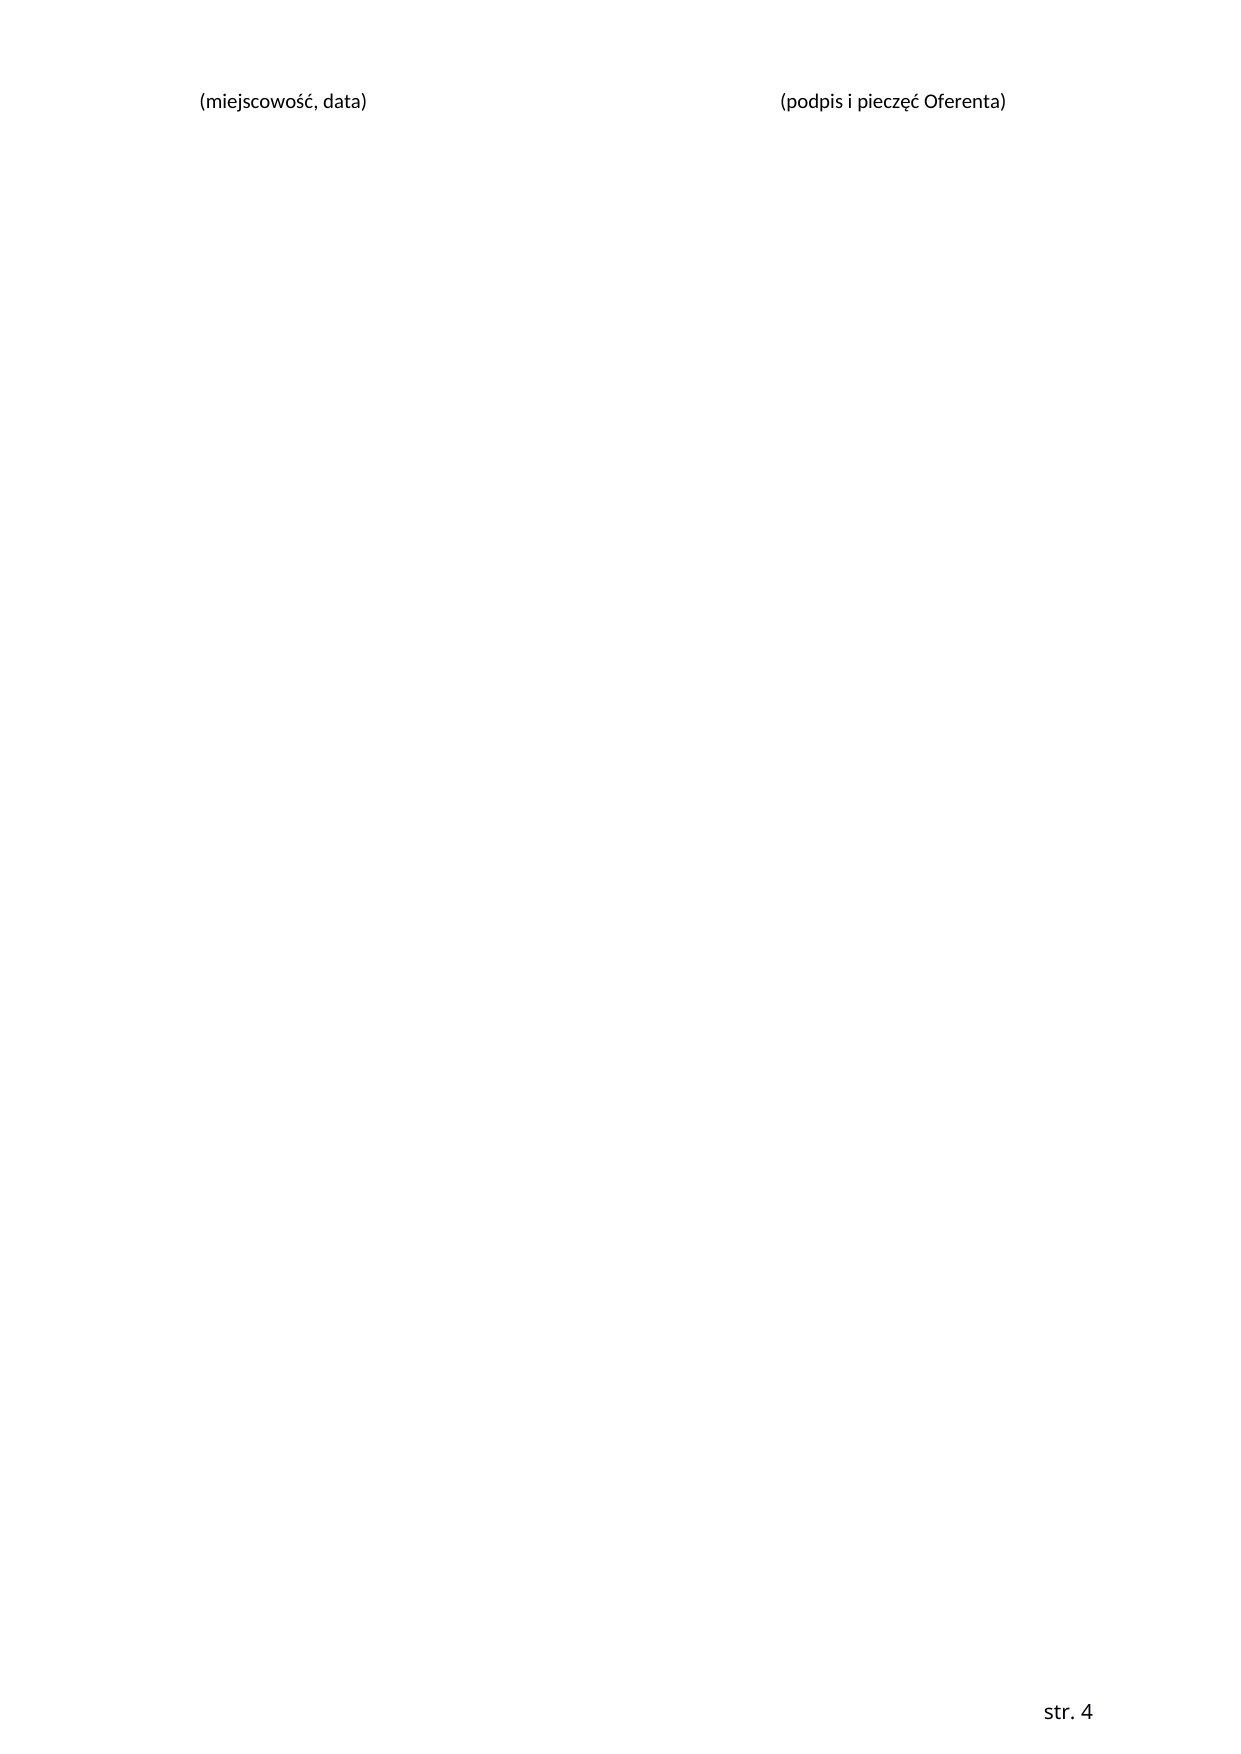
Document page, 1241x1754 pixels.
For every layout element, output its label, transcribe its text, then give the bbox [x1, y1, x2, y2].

text (miejscowość, data) (podpis i pieczęć Oferenta) [148, 89, 1093, 114]
